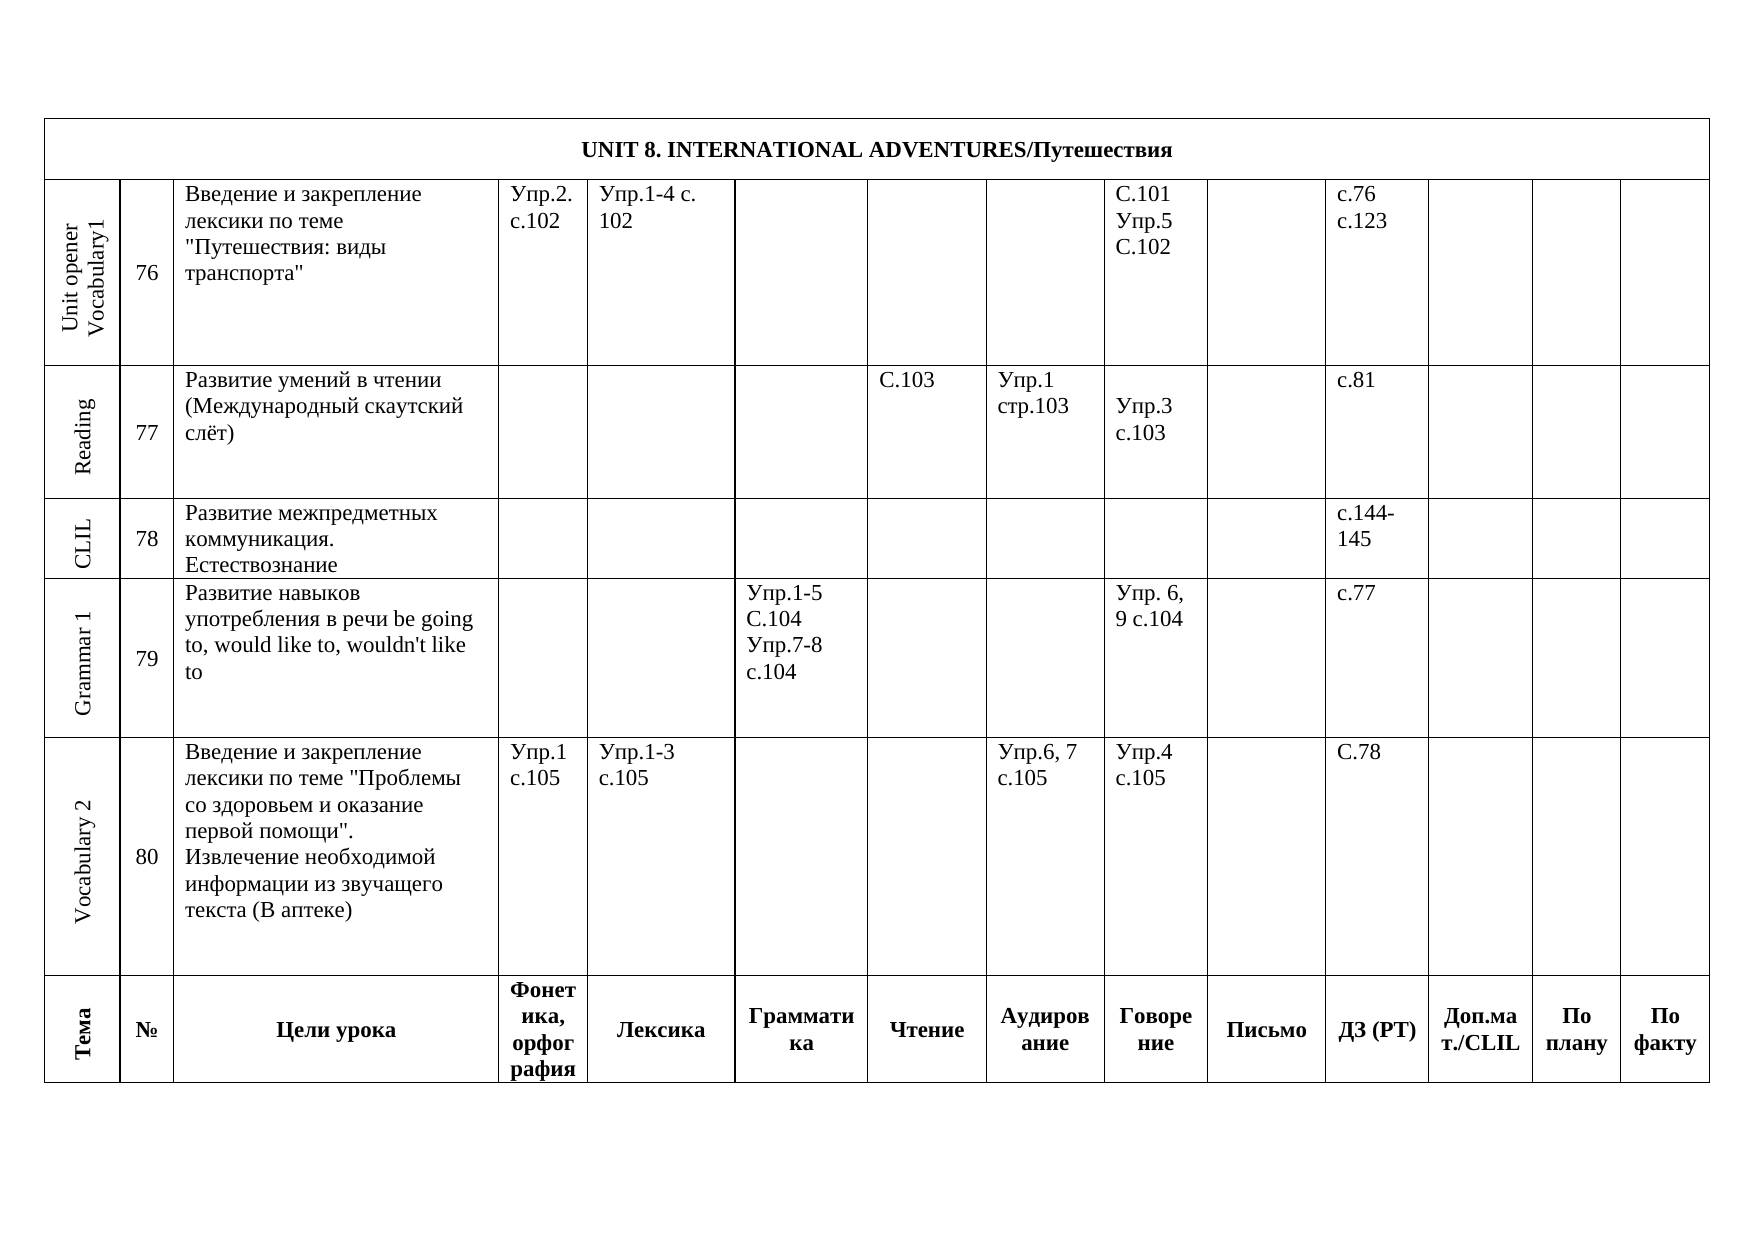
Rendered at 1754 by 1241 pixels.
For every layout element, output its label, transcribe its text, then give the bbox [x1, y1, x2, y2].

table_cell [868, 579, 986, 737]
table_cell UNIT 8. INTERNATIONAL ADVENTURES/Путешествия [45, 119, 1709, 179]
table_cell [1208, 180, 1325, 365]
table_cell [1429, 499, 1532, 578]
table_cell CLIL [45, 499, 119, 578]
table_cell [1533, 180, 1620, 365]
table_cell [987, 180, 1104, 365]
table_cell [1208, 366, 1325, 498]
table_cell [868, 738, 986, 975]
table_cell [1533, 499, 1620, 578]
table_cell Упр.3 с.103 [1105, 366, 1207, 498]
table_cell Упр.6, 7 с.105 [987, 738, 1104, 975]
table_cell [987, 579, 1104, 737]
table_cell Развитие навыков употребления в речи be going to, would like to, wouldn't like to [174, 579, 498, 737]
table_cell [1621, 499, 1709, 578]
table_cell ДЗ (РТ) [1326, 976, 1428, 1082]
table_cell [1429, 366, 1532, 498]
table_cell Лексика [588, 976, 734, 1082]
table_cell По плану [1533, 976, 1620, 1082]
table_cell Введение и закрепление лексики по теме "Путешествия: виды транспорта" [174, 180, 498, 365]
table_cell 77 [121, 366, 173, 498]
table_cell 78 [121, 499, 173, 578]
table_cell Reading [45, 366, 119, 498]
table_cell [588, 366, 734, 498]
table_cell 80 [121, 738, 173, 975]
table_cell [736, 366, 867, 498]
table_cell По факту [1621, 976, 1709, 1082]
table_cell [736, 180, 867, 365]
table_cell [736, 738, 867, 975]
table_cell Упр.1 стр.103 [987, 366, 1104, 498]
table_cell Vocabulary 2 [45, 738, 119, 975]
table_cell [1429, 579, 1532, 737]
table_cell [1429, 180, 1532, 365]
table_cell Упр.4 с.105 [1105, 738, 1207, 975]
table_cell [1208, 738, 1325, 975]
table_cell Введение и закрепление лексики по теме "Проблемы со здоровьем и оказание первой помощи". Извлечение необходимой информации из звучащего текста (В аптеке) [174, 738, 498, 975]
table_cell [499, 579, 587, 737]
table_cell Упр. 6, 9 с.104 [1105, 579, 1207, 737]
table_cell c.76 c.123 [1326, 180, 1428, 365]
table_cell [499, 366, 587, 498]
table_cell С.78 [1326, 738, 1428, 975]
table_cell Упр.1 с.105 [499, 738, 587, 975]
table_cell Упр.1-5 С.104 Упр.7-8 с.104 [736, 579, 867, 737]
table_cell Говорение [1105, 976, 1207, 1082]
table_cell Упр.1-4 с. 102 [588, 180, 734, 365]
table_cell № [121, 976, 173, 1082]
table_cell Grammar 1 [45, 579, 119, 737]
table_cell [868, 499, 986, 578]
table_cell [1533, 366, 1620, 498]
table_cell [736, 499, 867, 578]
table_cell 79 [121, 579, 173, 737]
table_cell Развитие межпредметных коммуникация. Естествознание [174, 499, 498, 578]
table_cell c.77 [1326, 579, 1428, 737]
table_cell [1105, 499, 1207, 578]
table_cell С.101 Упр.5 С.102 [1105, 180, 1207, 365]
table_cell [868, 180, 986, 365]
table_cell Фонетика, орфография [499, 976, 587, 1082]
table_cell Упр.1-3 с.105 [588, 738, 734, 975]
table_cell [1533, 579, 1620, 737]
table_cell Цели урока [174, 976, 498, 1082]
table_cell Чтение [868, 976, 986, 1082]
table_cell Развитие умений в чтении (Международный скаутский слёт) [174, 366, 498, 498]
table_cell Упр.2.с.102 [499, 180, 587, 365]
table_cell Письмо [1208, 976, 1325, 1082]
table_cell [1621, 366, 1709, 498]
table_cell [1621, 579, 1709, 737]
table_cell С.103 [868, 366, 986, 498]
table_cell [588, 579, 734, 737]
table_cell Тема [45, 976, 119, 1082]
table_cell [987, 499, 1104, 578]
table_cell Грамматика [736, 976, 867, 1082]
table_cell [1208, 579, 1325, 737]
table_cell [1621, 180, 1709, 365]
table_cell [1533, 738, 1620, 975]
table_cell c.81 [1326, 366, 1428, 498]
table_cell Unit opener Vocabulary1 [45, 180, 119, 365]
table_cell [1429, 738, 1532, 975]
table_cell [499, 499, 587, 578]
table_cell [588, 499, 734, 578]
table_cell [1621, 738, 1709, 975]
table_cell [1208, 499, 1325, 578]
table_cell Аудирование [987, 976, 1104, 1082]
table_cell c.144-145 [1326, 499, 1428, 578]
table_cell Доп.мат./CLIL [1429, 976, 1532, 1082]
table_cell 76 [121, 180, 173, 365]
